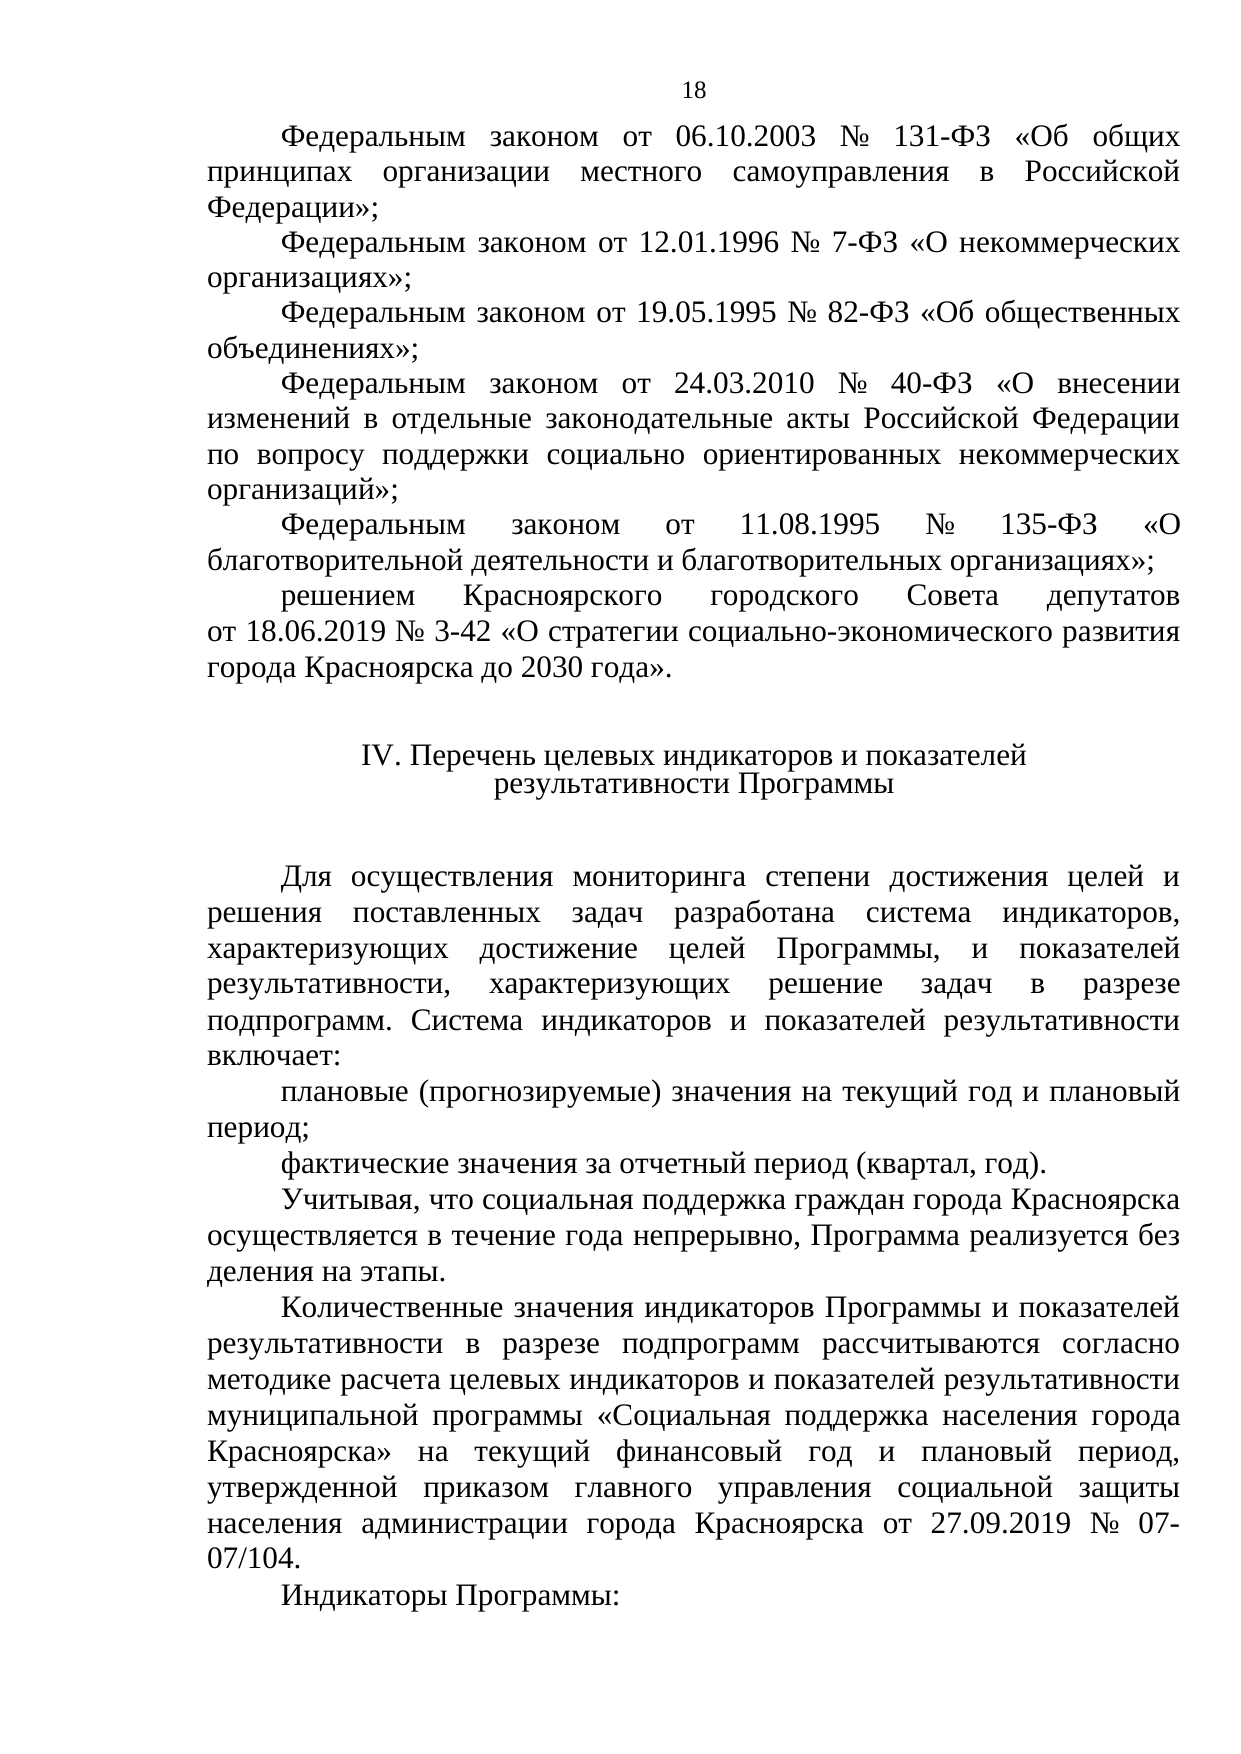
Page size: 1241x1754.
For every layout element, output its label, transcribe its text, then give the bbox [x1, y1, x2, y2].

text Федеральным законом от 19.05.1995 № 82-ФЗ «Об общественных объединениях»; [207, 294, 1181, 365]
text Учитывая, что социальная поддержка граждан города Красноярска осуществляется в течение года непрерывно, Программа реализуется без деления на этапы. [207, 1180, 1181, 1288]
text результативности Программы [207, 771, 1181, 799]
text IV. Перечень целевых индикаторов и показателей [207, 742, 1181, 771]
text Федеральным законом от 24.03.2010 № 40-ФЗ «О внесении изменений в отдельные законодательные акты Российской Федерации по вопросу поддержки социально ориентированных некоммерческих организаций»; [207, 365, 1181, 506]
text Федеральным законом от 11.08.1995 № 135-ФЗ «О благотворительной деятельности и благотворительных организациях»; [207, 506, 1181, 577]
text Федеральным законом от 06.10.2003 № 131-ФЗ «Об общих принципах организации местного самоуправления в Российской Федерации»; [207, 118, 1181, 224]
text Федеральным законом от 12.01.1996 № 7-ФЗ «О некоммерческих организациях»; [207, 224, 1181, 294]
text Индикаторы Программы: [207, 1576, 1181, 1612]
text фактические значения за отчетный период (квартал, год). [207, 1144, 1181, 1180]
text решением Красноярского городского Совета депутатов от 18.06.2019 № 3-42 «О стратегии социально-экономического развития города Красноярска до 2030 года». [207, 577, 1181, 684]
text Для осуществления мониторинга степени достижения целей и решения поставленных задач разработана система индикаторов, характеризующих достижение целей Программы, и показателей результативности, характеризующих решение задач в разрезе подпрограмм. Система индикаторов и показателей результативности включает: [207, 857, 1181, 1073]
text Количественные значения индикаторов Программы и показателей результативности в разрезе подпрограмм рассчитываются согласно методике расчета целевых индикаторов и показателей результативности муниципальной программы «Социальная поддержка населения города Красноярска» на текущий финансовый год и плановый период, утвержденной приказом главного управления социальной защиты населения администрации города Красноярска от 27.09.2019 № 07-07/104. [207, 1288, 1181, 1576]
text плановые (прогнозируемые) значения на текущий год и плановый период; [207, 1073, 1181, 1144]
